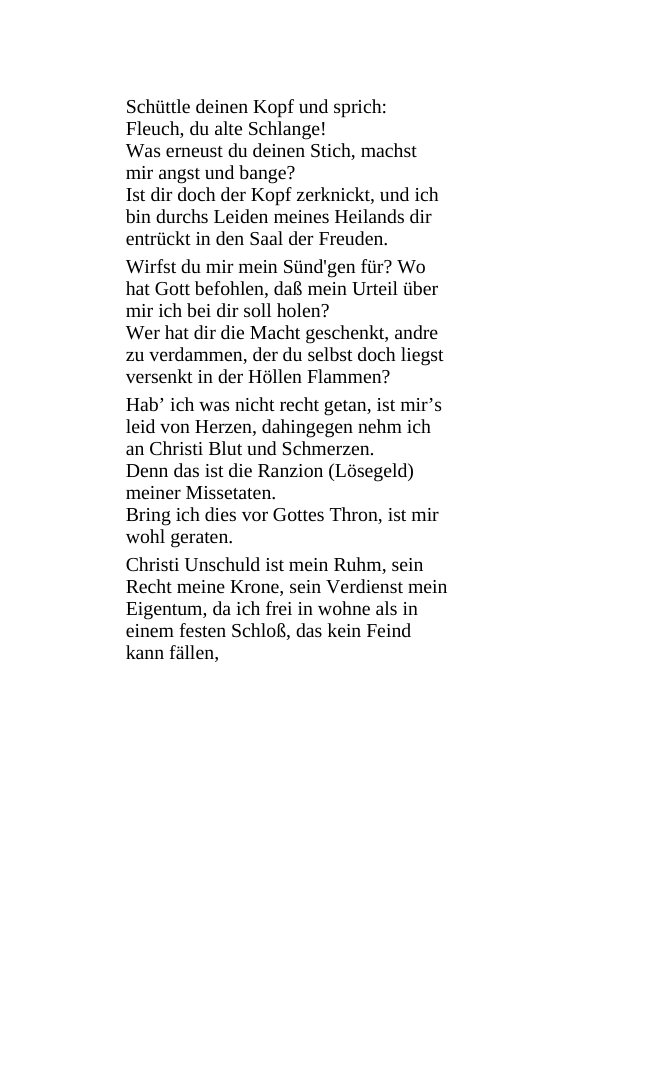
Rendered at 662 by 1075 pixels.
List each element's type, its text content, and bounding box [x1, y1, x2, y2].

text Hab’ ich was nicht recht getan, ist mir’s leid von Herzen, dahingegen nehm ich an Christi Blut und Schmerzen. [126, 394, 448, 460]
text Wirfst du mir mein Sünd'gen für? Wo hat Gott befohlen, daß mein Urteil über mir ich bei dir soll holen? [126, 256, 448, 322]
text Ist dir doch der Kopf zerknickt, und ich bin durchs Leiden meines Heilands dir entrückt in den Saal der Freuden. [126, 183, 448, 249]
text Denn das ist die Ranzion (Lösegeld) meiner Missetaten. [126, 460, 448, 504]
text Was erneust du deinen Stich, machst mir angst und bange? [126, 139, 448, 183]
text Schüttle deinen Kopf und sprich: Fleuch, du alte Schlange! [126, 96, 448, 139]
text Wer hat dir die Macht geschenkt, andre zu verdammen, der du selbst doch liegst versenkt in der Höllen Flammen? [126, 322, 448, 388]
text Bring ich dies vor Gottes Thron, ist mir wohl geraten. [126, 504, 448, 548]
text Christi Unschuld ist mein Ruhm, sein Recht meine Krone, sein Verdienst mein Eigentum, da ich frei in wohne als in einem festen Schloß, das kein Feind kann fällen, [126, 554, 448, 664]
